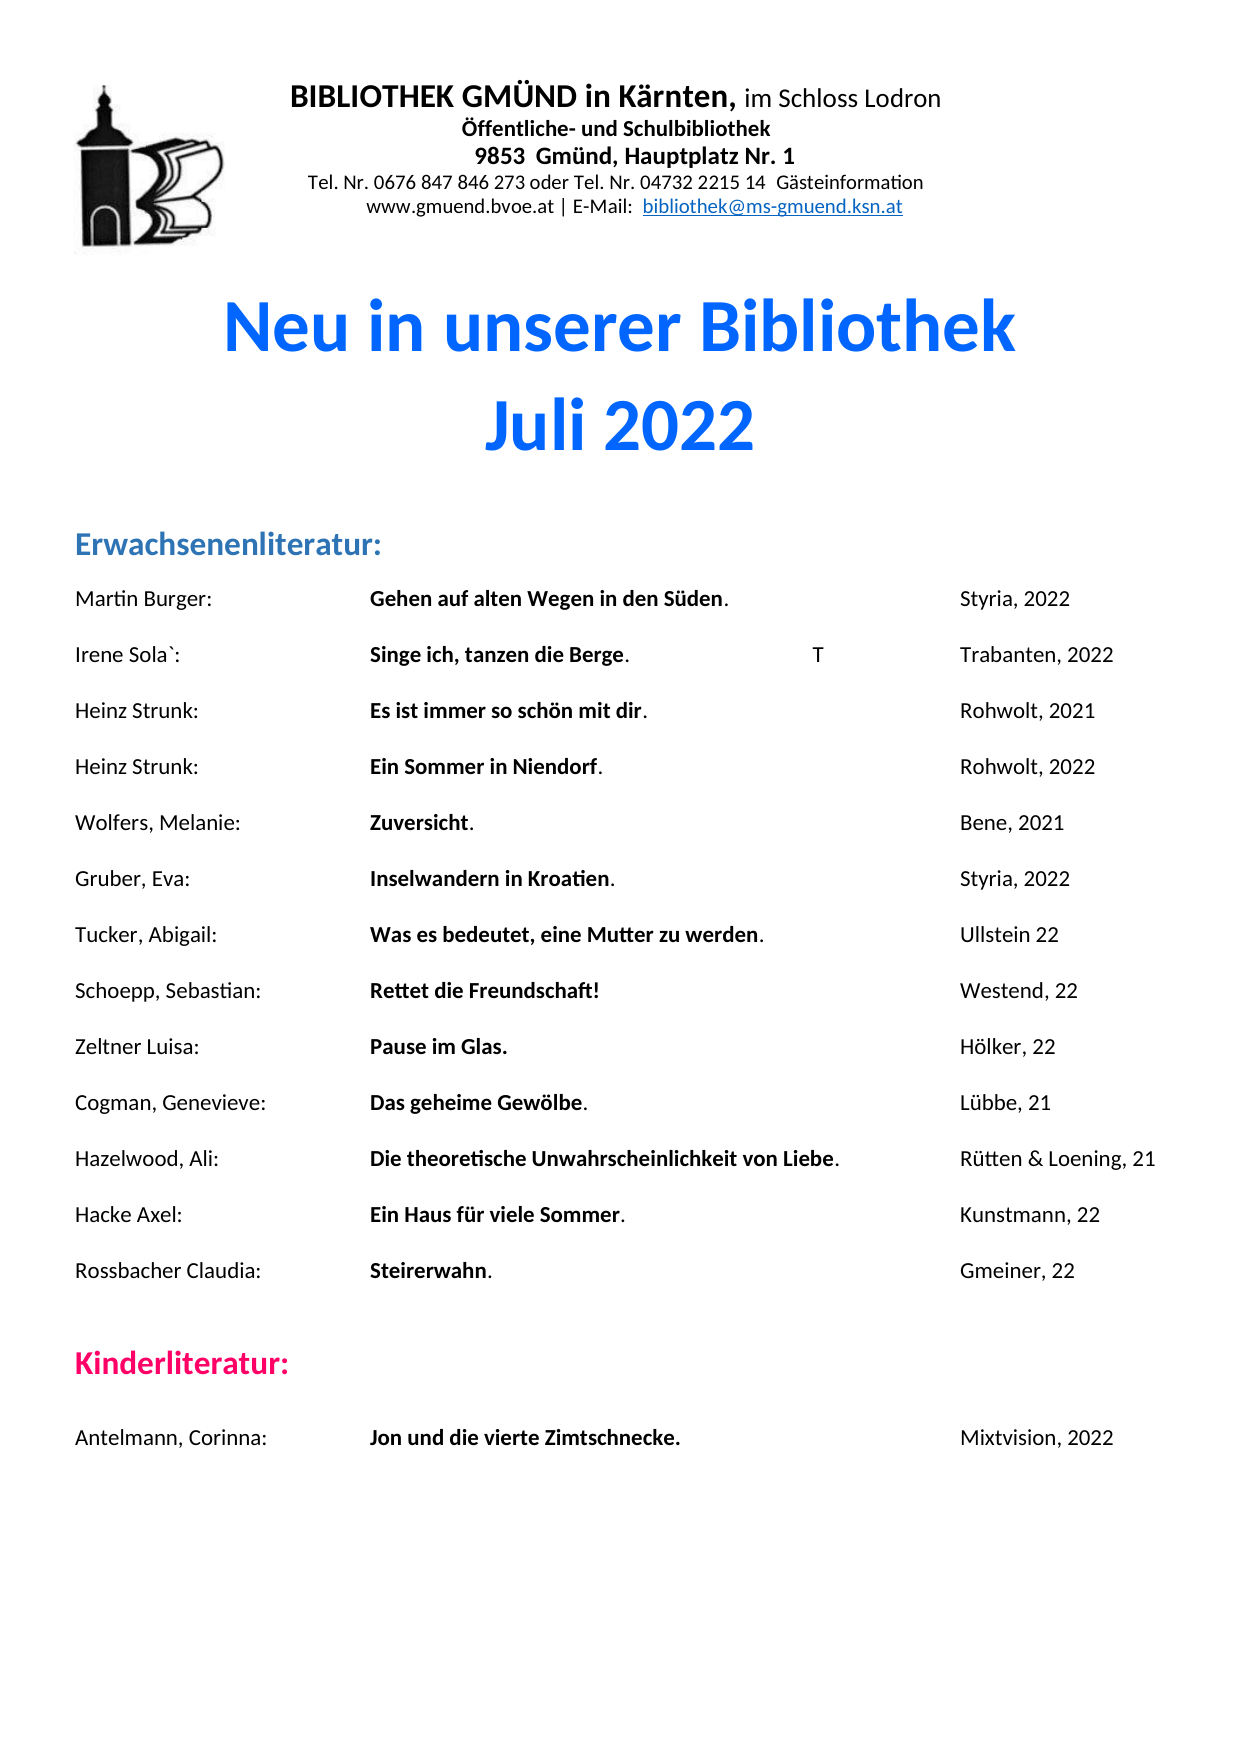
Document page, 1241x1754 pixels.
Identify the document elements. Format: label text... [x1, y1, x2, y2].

text Heinz Strunk: Es ist immer so schön mit dir. Rohwolt, 2021 [75, 696, 1165, 724]
text Tel. Nr. 0676 847 846 273 oder Tel. Nr. 04732 2215 14 Gästeinformation [274, 171, 991, 194]
text Zeltner Luisa: Pause im Glas. Hölker, 22 [75, 1032, 1165, 1060]
text www.gmuend.bvoe.at | E-Mail: bibliothek@ms-gmuend.ksn.at [274, 194, 998, 218]
text Neu in unserer Bibliothek [75, 278, 1165, 370]
text Martin Burger: Gehen auf alten Wegen in den Süden. Styria, 2022 [75, 584, 1165, 612]
text Gruber, Eva: Inselwandern in Kroatien. Styria, 2022 [75, 864, 1165, 892]
text Erwachsenenliteratur: [75, 523, 1165, 564]
text Juli 2022 [75, 377, 1165, 469]
text BIBLIOTHEK GMÜND in Kärnten, im Schloss Lodron [274, 75, 1129, 116]
picture [55, 76, 239, 261]
text Kinderliteratur: [75, 1342, 1165, 1382]
text Hacke Axel: Ein Haus für viele Sommer. Kunstmann, 22 [75, 1200, 1165, 1228]
text Hazelwood, Ali: Die theoretische Unwahrscheinlichkeit von Liebe. Rütten & Loening, 21 [75, 1144, 1165, 1172]
text Wolfers, Melanie: Zuversicht. Bene, 2021 [75, 808, 1165, 836]
text Öffentliche- und Schulbibliothek [274, 116, 1049, 142]
text Antelmann, Corinna: Jon und die vierte Zimtschnecke. Mixtvision, 2022 [75, 1423, 1165, 1451]
text Rossbacher Claudia: Steirerwahn. Gmeiner, 22 [75, 1256, 1165, 1284]
text Tucker, Abigail: Was es bedeutet, eine Mutter zu werden. Ullstein 22 [75, 920, 1165, 948]
text 9853 Gmünd, Hauptplatz Nr. 1 [274, 142, 1071, 171]
text Heinz Strunk: Ein Sommer in Niendorf. Rohwolt, 2022 [75, 752, 1165, 780]
text Schoepp, Sebastian: Rettet die Freundschaft! Westend, 22 [75, 976, 1165, 1004]
text Irene Sola`: Singe ich, tanzen die Berge. T Trabanten, 2022 [75, 640, 1165, 668]
text Cogman, Genevieve: Das geheime Gewölbe. Lübbe, 21 [75, 1088, 1165, 1116]
